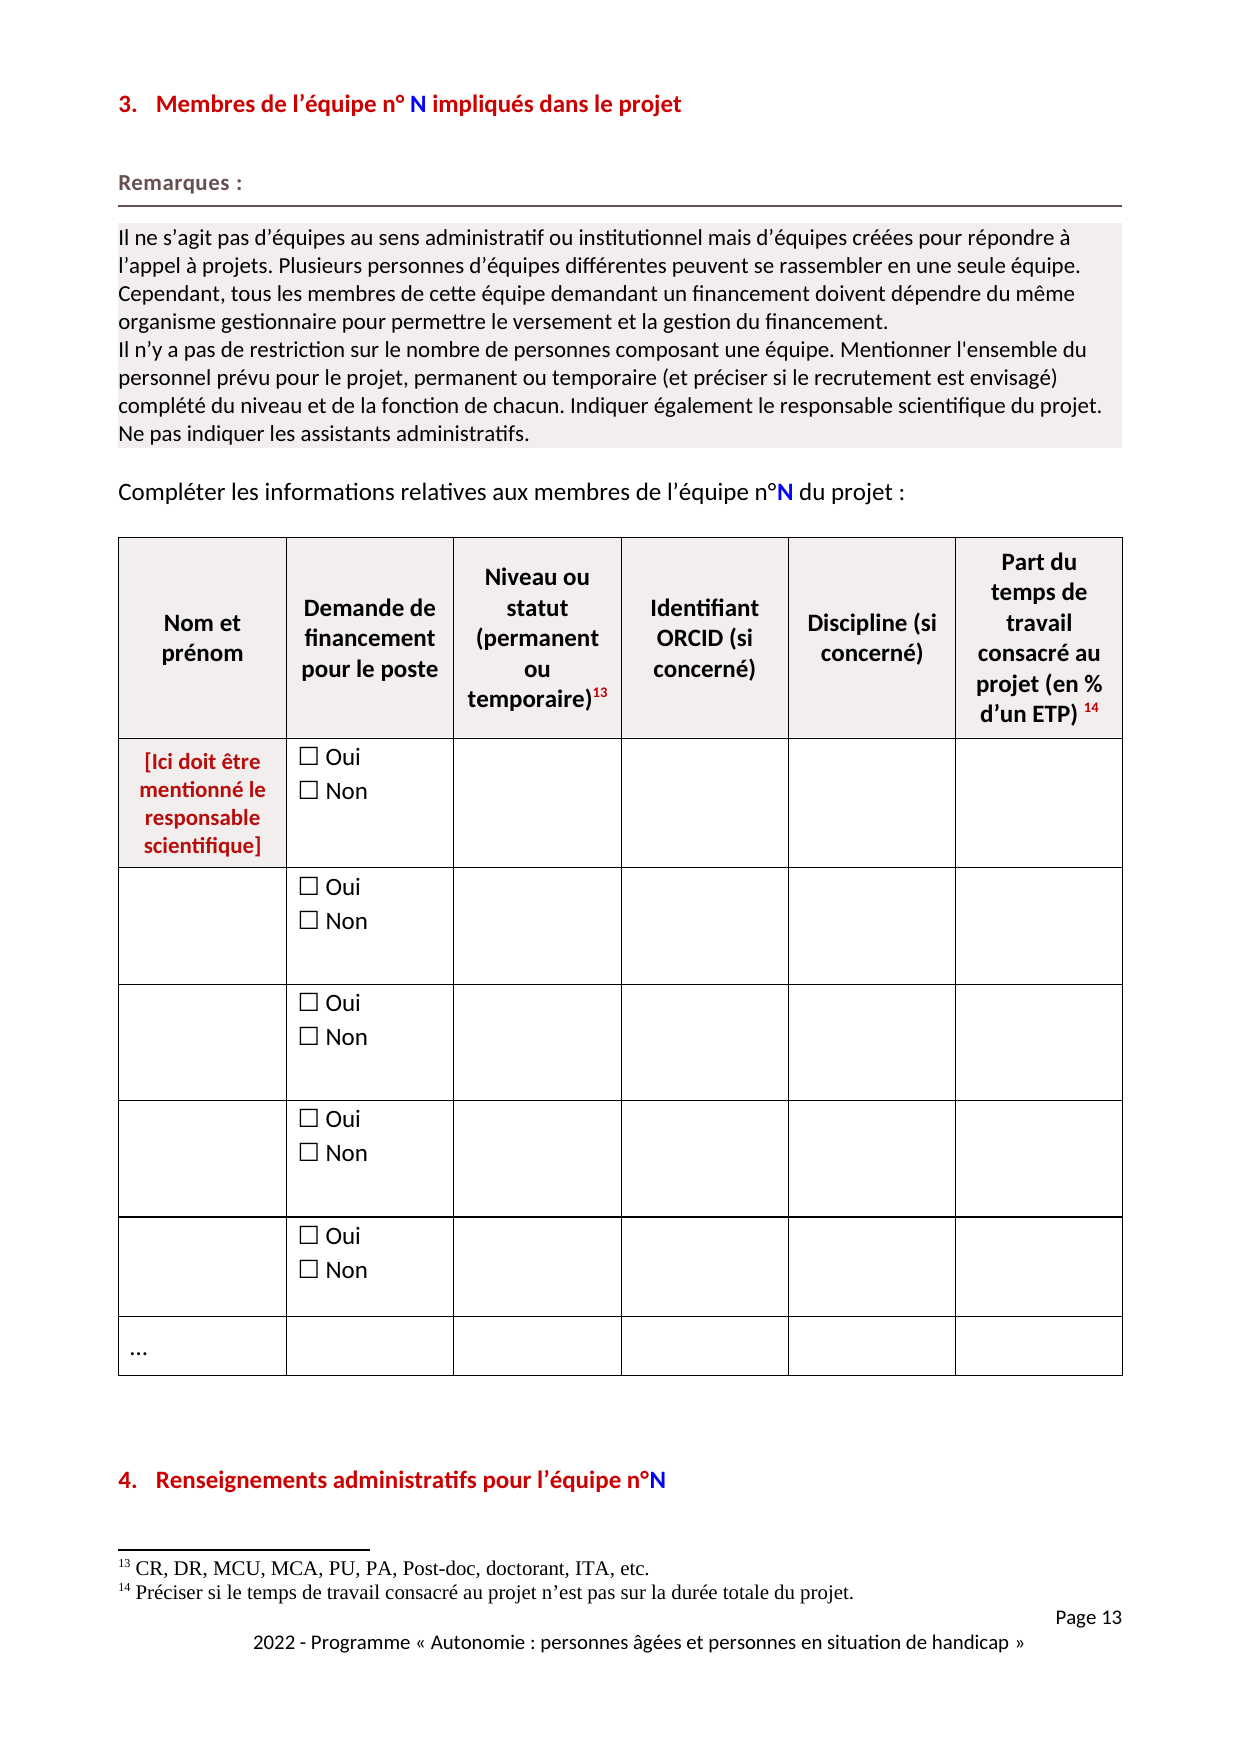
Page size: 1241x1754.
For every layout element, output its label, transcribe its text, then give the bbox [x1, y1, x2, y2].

table_cell [287, 1317, 453, 1375]
table_cell [622, 868, 788, 984]
list Renseignements administratifs pour l’équipe n°N [118, 1464, 1122, 1495]
table_cell [454, 1218, 621, 1316]
table_cell [119, 1101, 286, 1216]
table_cell [454, 868, 621, 984]
table_header Niveau ou statut (permanent ou temporaire) [454, 538, 621, 737]
table_cell [789, 868, 955, 984]
table_cell [622, 739, 788, 867]
table_cell [789, 739, 955, 867]
table_cell [119, 868, 286, 984]
table_cell [Ici doit être mentionné le responsable scientifique] [119, 739, 286, 867]
table_cell [622, 1317, 788, 1375]
table_cell Oui Non [287, 739, 453, 867]
table_cell [789, 1317, 955, 1375]
table_header Part du temps de travail consacré au projet (en % d’un ETP) [956, 538, 1122, 737]
text Il ne s’agit pas d’équipes au sens administratif ou institutionnel mais d’équipes créées pour répondre à l’appel à projets. Plusieurs personnes d’équipes différentes peuvent se rassembler en une seule équipe. Cependant, tous les membres de cette équipe demandant un financement doivent dépendre du même organisme gestionnaire pour permettre le versement et la gestion du financement. [118, 223, 1122, 336]
table_cell … [119, 1317, 286, 1375]
table_cell [956, 868, 1122, 984]
table_cell [956, 1218, 1122, 1316]
table_cell [454, 1101, 621, 1216]
table_cell [454, 985, 621, 1100]
table_cell [454, 739, 621, 867]
table_header Demande de financement pour le poste [287, 538, 453, 737]
table_cell [622, 985, 788, 1100]
table_cell [789, 1218, 955, 1316]
table_cell [119, 1218, 286, 1316]
table_cell Oui Non [287, 985, 453, 1100]
table_cell [119, 985, 286, 1100]
table_cell [622, 1101, 788, 1216]
text Compléter les informations relatives aux membres de l’équipe n°N du projet : [118, 476, 1122, 506]
text Il n’y a pas de restriction sur le nombre de personnes composant une équipe. Mentionner l'ensemble du personnel prévu pour le projet, permanent ou temporaire (et préciser si le recrutement est envisagé) complété du niveau et de la fonction de chacun. Indiquer également le responsable scientifique du projet. Ne pas indiquer les assistants administratifs. [118, 336, 1122, 448]
title Remarques : [118, 168, 1122, 205]
table_cell [956, 1317, 1122, 1375]
table_cell Oui Non [287, 1101, 453, 1216]
table_cell [789, 985, 955, 1100]
list Membres de l’équipe n° N impliqués dans le projet [118, 89, 1122, 119]
table_cell [956, 1101, 1122, 1216]
table_cell [789, 1101, 955, 1216]
table_cell [622, 1218, 788, 1316]
table_header Identifiant ORCID (si concerné) [622, 538, 788, 737]
table_cell Oui Non [287, 1218, 453, 1316]
table_cell [956, 985, 1122, 1100]
table_cell Oui Non [287, 868, 453, 984]
table_cell [454, 1317, 621, 1375]
table_header Nom et prénom [119, 538, 286, 737]
table_cell [956, 739, 1122, 867]
table_header Discipline (si concerné) [789, 538, 955, 737]
